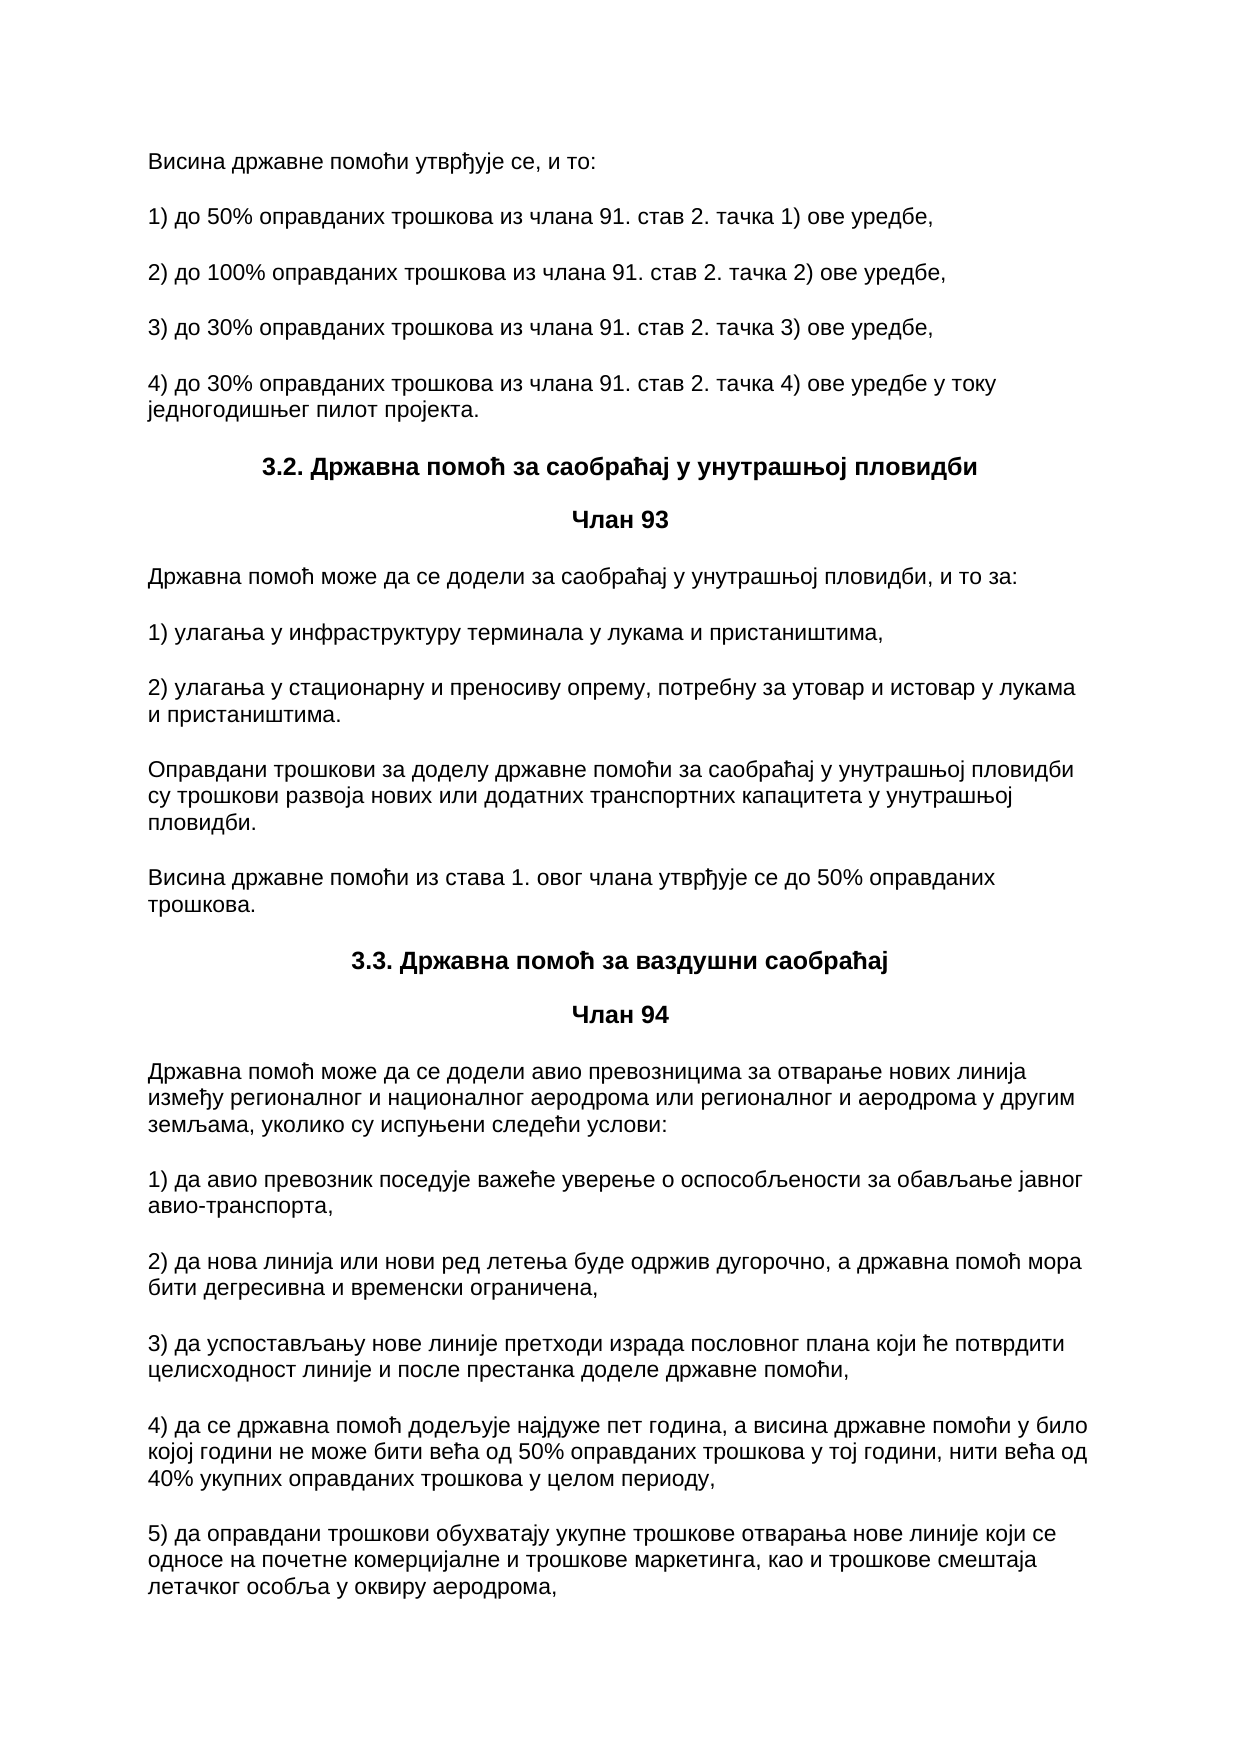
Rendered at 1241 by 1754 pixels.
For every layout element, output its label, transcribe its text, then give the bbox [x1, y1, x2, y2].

text 2) до 100% оправданих трошкова из члана 91. став 2. тачка 2) ове уредбе, [148, 259, 1093, 285]
text Висина државне помоћи из става 1. овог члана утврђује се до 50% оправданих трошкова. [148, 864, 1093, 917]
text 4) до 30% оправданих трошкова из члана 91. став 2. тачка 4) ове уредбе у току једногодишњег пилот пројекта. [148, 370, 1093, 422]
text 1) до 50% оправданих трошкова из члана 91. став 2. тачка 1) ове уредбе, [148, 203, 1093, 229]
text 3) до 30% оправданих трошкова из члана 91. став 2. тачка 3) ове уредбе, [148, 314, 1093, 341]
text Члан 93 [148, 505, 1093, 534]
text 2) улагања у стационарну и преносиву опрему, потребну за утовар и истовар у лукама и пристаништима. [148, 674, 1093, 727]
text Висина државне помоћи утврђује се, и то: [148, 148, 1093, 174]
text 1) улагања у инфраструктуру терминала у лукама и пристаништима, [148, 619, 1093, 645]
text 1) да авио превозник поседује важеће уверење о оспособљености за обављање јавног авио-транспорта, [148, 1166, 1093, 1219]
text 4) да се државна помоћ додељује најдуже пет година, а висина државне помоћи у било којој години не може бити већа од 50% оправданих трошкова у тој години, нити већа од 40% укупних оправданих трошкова у целом периоду, [148, 1412, 1093, 1491]
text 5) да оправдани трошкови обухватају укупне трошкове отварања нове линије који се односе на почетне комерцијалне и трошкове маркетинга, као и трошкове смештаја летачког особља у оквиру аеродрома, [148, 1520, 1093, 1599]
text Државна помоћ може да се додели авио превозницима за отварање нових линија између регионалног и националног аеродрома или регионалног и аеродрома у другим земљама, уколико су испуњени следећи услови: [148, 1058, 1093, 1137]
text 3) да успостављању нове линије претходи израда пословног плана који ће потврдити целисходност линије и после престанка доделе државне помоћи, [148, 1330, 1093, 1383]
text 3.2. Државна помоћ за саобраћај у унутрашњој пловидби [148, 452, 1093, 480]
text Члан 94 [148, 1000, 1093, 1029]
text 3.3. Државна помоћ за ваздушни саобраћај [148, 946, 1093, 975]
text Државна помоћ може да се додели за саобраћај у унутрашњој пловидби, и то за: [148, 563, 1093, 589]
text 2) да нова линија или нови ред летења буде одржив дугорочно, а државна помоћ мора бити дегресивна и временски ограничена, [148, 1248, 1093, 1301]
text Оправдани трошкови за доделу државне помоћи за саобраћај у унутрашњој пловидби су трошкови развоја нових или додатних транспортних капацитета у унутрашњој пловидби. [148, 756, 1093, 835]
